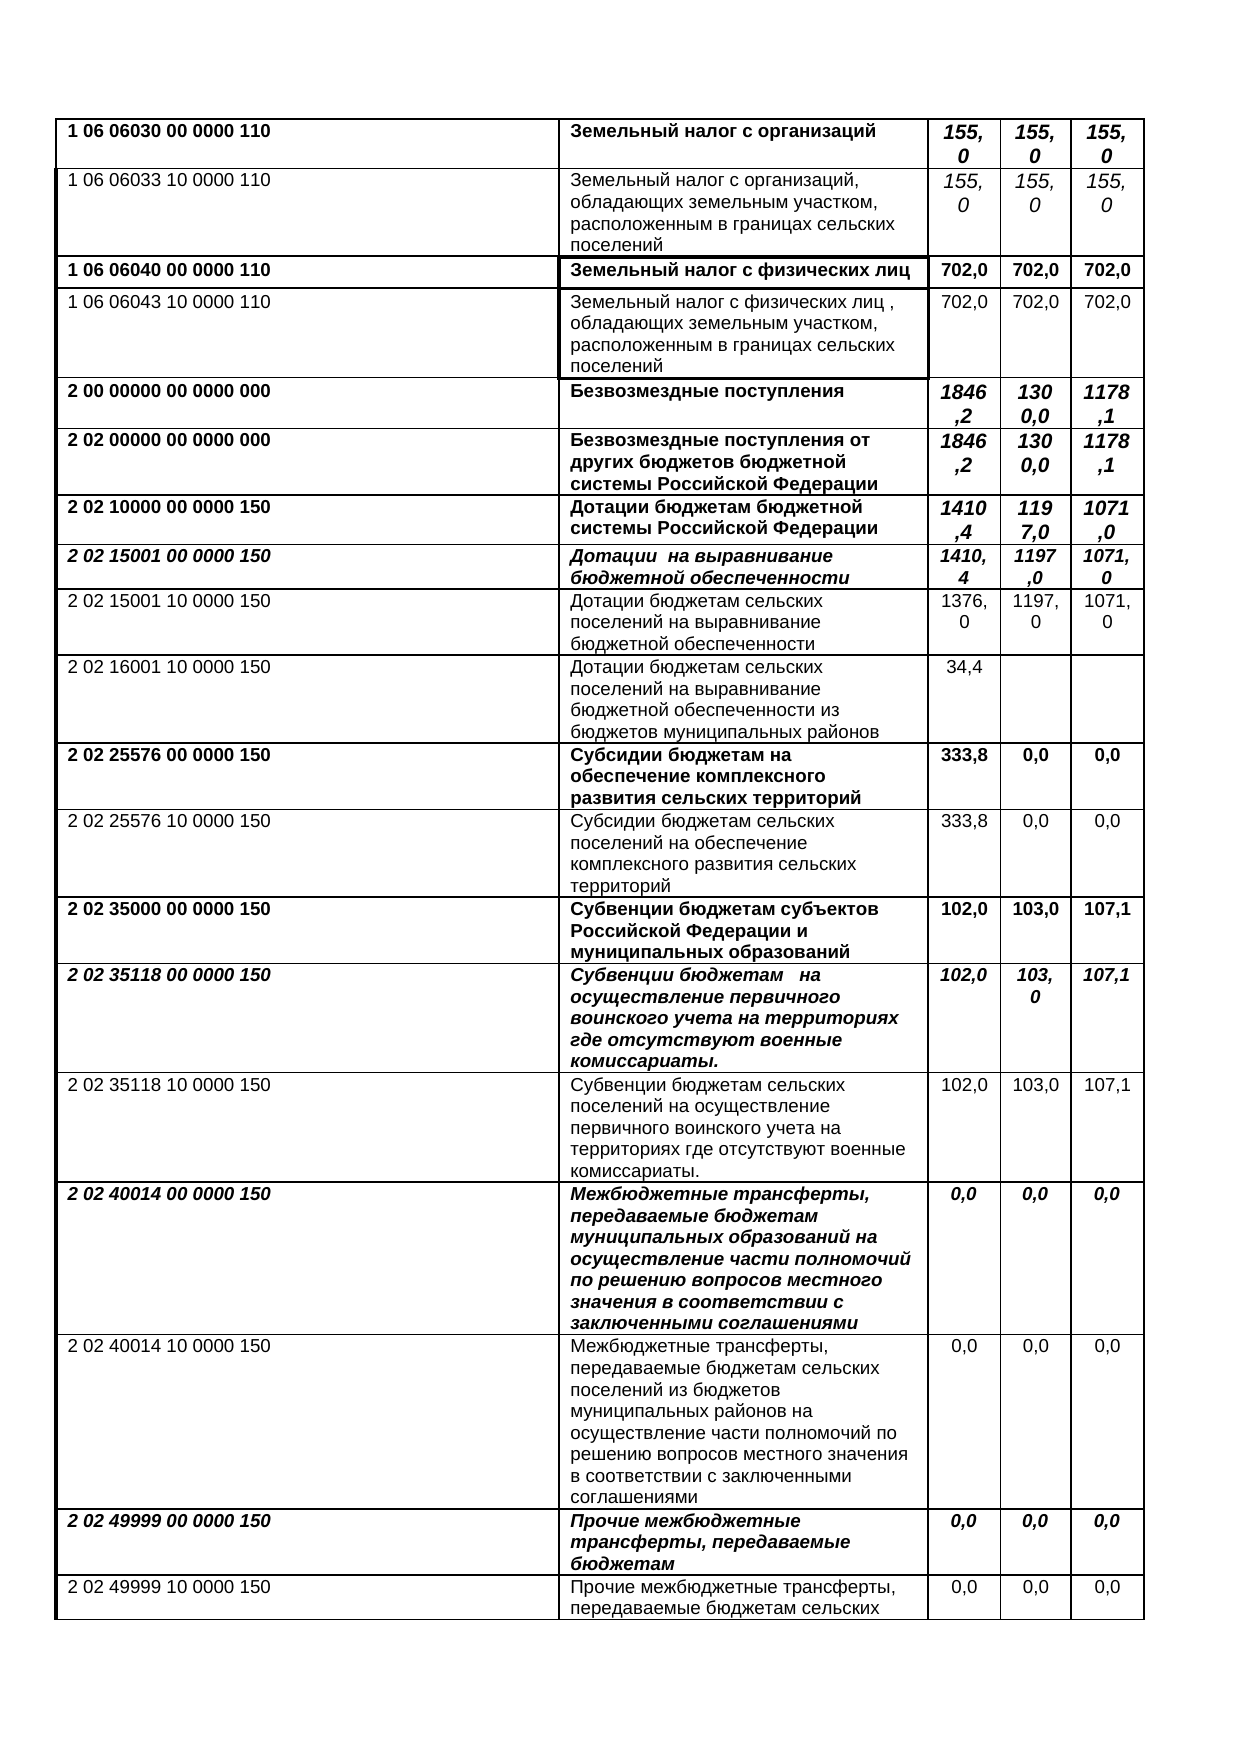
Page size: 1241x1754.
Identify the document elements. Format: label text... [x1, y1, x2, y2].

table_cell 103,0 [1001, 964, 1070, 1072]
table_cell 1300,0 [1001, 378, 1070, 428]
table_cell 0,0 [929, 1335, 1000, 1508]
table_cell Земельный налог с физических лиц [561, 259, 927, 287]
table_cell 1197,0 [1001, 496, 1070, 543]
table_cell 0,0 [1001, 1183, 1070, 1334]
table_cell 0,0 [1072, 810, 1143, 896]
table_cell 1846,2 [929, 429, 1000, 494]
table_cell 1 06 06030 00 0000 110 [57, 120, 558, 168]
table_cell 1300,0 [1001, 429, 1070, 494]
table_cell 1178,1 [1072, 429, 1143, 494]
table_cell 1 06 06033 10 0000 110 [58, 169, 558, 255]
table_cell Субсидии бюджетам сельских поселений на обеспечение комплексного развития сельских территорий [560, 810, 927, 896]
table_cell 0,0 [1001, 1576, 1070, 1619]
table_cell 102,0 [929, 1073, 1000, 1181]
table_cell 0,0 [929, 1510, 1000, 1574]
table_cell Дотации бюджетам сельских поселений на выравнивание бюджетной обеспеченности [560, 590, 927, 654]
table_cell Земельный налог c организаций, обладающих земельным участком, расположенным в границах сельских поселений [560, 169, 927, 255]
table_cell 2 02 40014 10 0000 150 [58, 1335, 558, 1508]
table_cell [1072, 656, 1143, 742]
table_cell 0,0 [1072, 1183, 1143, 1334]
table_cell 2 00 00000 00 0000 000 [58, 378, 558, 428]
table_cell 702,0 [930, 257, 1000, 287]
table_cell 0,0 [1001, 1510, 1070, 1574]
table_cell 702,0 [1001, 257, 1070, 287]
table_cell 702,0 [1072, 257, 1143, 287]
table_cell 2 02 25576 10 0000 150 [58, 810, 558, 896]
table_cell 1071,0 [1072, 590, 1143, 654]
table_cell 0,0 [1001, 1335, 1070, 1508]
table_cell Межбюджетные трансферты, передаваемые бюджетам сельских поселений из бюджетов муниципальных районов на осуществление части полномочий по решению вопросов местного значения в соответствии с заключенными соглашениями [560, 1335, 927, 1508]
table_cell 333,8 [929, 744, 1000, 808]
table_cell 103,0 [1001, 1073, 1070, 1181]
table_cell 1376,0 [929, 590, 1000, 654]
table_cell 107,1 [1072, 964, 1143, 1072]
table_cell [1001, 656, 1070, 742]
table_cell 0,0 [1001, 744, 1070, 808]
table_cell 34,4 [929, 656, 1000, 742]
table_cell Земельный налог с физических лиц , обладающих земельным участком, расположенным в границах сельских поселений [561, 290, 927, 377]
table_cell 103,0 [1001, 898, 1070, 962]
table_cell 0,0 [929, 1576, 1000, 1619]
table_cell 1410,4 [929, 496, 1000, 543]
table_cell 2 02 15001 00 0000 150 [58, 545, 558, 588]
table_cell 155,0 [1001, 120, 1070, 168]
table_cell Дотации бюджетам бюджетной системы Российской Федерации [560, 496, 927, 543]
table_cell 333,8 [929, 810, 1000, 896]
table_cell 2 02 00000 00 0000 000 [58, 429, 558, 494]
table_cell 702,0 [1072, 289, 1143, 377]
table_cell 2 02 35118 10 0000 150 [58, 1073, 558, 1181]
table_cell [58, 1576, 558, 1619]
table_cell 2 02 35118 00 0000 150 [58, 964, 558, 1072]
table_cell 2 02 25576 00 0000 150 [58, 744, 558, 808]
table_cell Субсидии бюджетам на обеспечение комплексного развития сельских территорий [560, 744, 927, 808]
table_cell 107,1 [1072, 898, 1143, 962]
table_cell 702,0 [930, 289, 1000, 377]
table_cell 1178,1 [1072, 378, 1143, 428]
table_cell Субвенции бюджетам сельских поселений на осуществление первичного воинского учета на территориях где отсутствуют военные комиссариаты. [560, 1073, 927, 1181]
table_cell 0,0 [1001, 810, 1070, 896]
table_cell Земельный налог с организаций [560, 120, 927, 168]
table_cell Субвенции бюджетам субъектов Российской Федерации и муниципальных образований [560, 898, 927, 962]
table_cell Дотации на выравнивание бюджетной обеспеченности [560, 545, 927, 588]
table_cell 1197,0 [1001, 545, 1070, 588]
table_cell 2 02 49999 00 0000 150 [58, 1510, 558, 1574]
table_cell 107,1 [1072, 1073, 1143, 1181]
table_cell 1071,0 [1072, 496, 1143, 543]
table_cell 0,0 [1072, 1576, 1143, 1619]
table_cell 102,0 [929, 964, 1000, 1072]
table_cell 2 02 16001 10 0000 150 [58, 656, 558, 742]
table_cell 702,0 [1001, 289, 1070, 377]
table_cell Дотации бюджетам сельских поселений на выравнивание бюджетной обеспеченности из бюджетов муниципальных районов [560, 656, 927, 742]
table_cell 0,0 [929, 1183, 1000, 1334]
table_cell 0,0 [1072, 1510, 1143, 1574]
table_cell 1197,0 [1001, 590, 1070, 654]
table_cell 155,0 [929, 169, 1000, 255]
table_cell 0,0 [1072, 1335, 1143, 1508]
table_cell 1 06 06043 10 0000 110 [58, 289, 557, 377]
table_cell 1 06 06040 00 0000 110 [58, 257, 557, 287]
table_cell 2 02 40014 00 0000 150 [58, 1183, 558, 1334]
table_cell 155,0 [929, 120, 1000, 168]
table_cell Межбюджетные трансферты, передаваемые бюджетам муниципальных образований на осуществление части полномочий по решению вопросов местного значения в соответствии с заключенными соглашениями [560, 1183, 927, 1334]
table_cell Безвозмездные поступления от других бюджетов бюджетной системы Российской Федерации [560, 429, 927, 494]
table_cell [560, 1576, 927, 1619]
table_cell 1071,0 [1072, 545, 1143, 588]
table_cell 155,0 [1072, 169, 1143, 255]
table_cell 155,0 [1001, 169, 1070, 255]
table_cell 2 02 35000 00 0000 150 [58, 898, 558, 962]
table_cell 1846,2 [929, 378, 1000, 428]
table_cell Прочие межбюджетные трансферты, передаваемые бюджетам [560, 1510, 927, 1574]
table_cell Безвозмездные поступления [560, 380, 927, 428]
table_cell 1410,4 [929, 545, 1000, 588]
table_cell 2 02 10000 00 0000 150 [58, 496, 558, 543]
table_cell 2 02 15001 10 0000 150 [58, 590, 558, 654]
table_cell 155,0 [1072, 120, 1143, 168]
table_cell 0,0 [1072, 744, 1143, 808]
table_cell 102,0 [929, 898, 1000, 962]
table_cell Субвенции бюджетам на осуществление первичного воинского учета на территориях где отсутствуют военные комиссариаты. [560, 964, 927, 1072]
